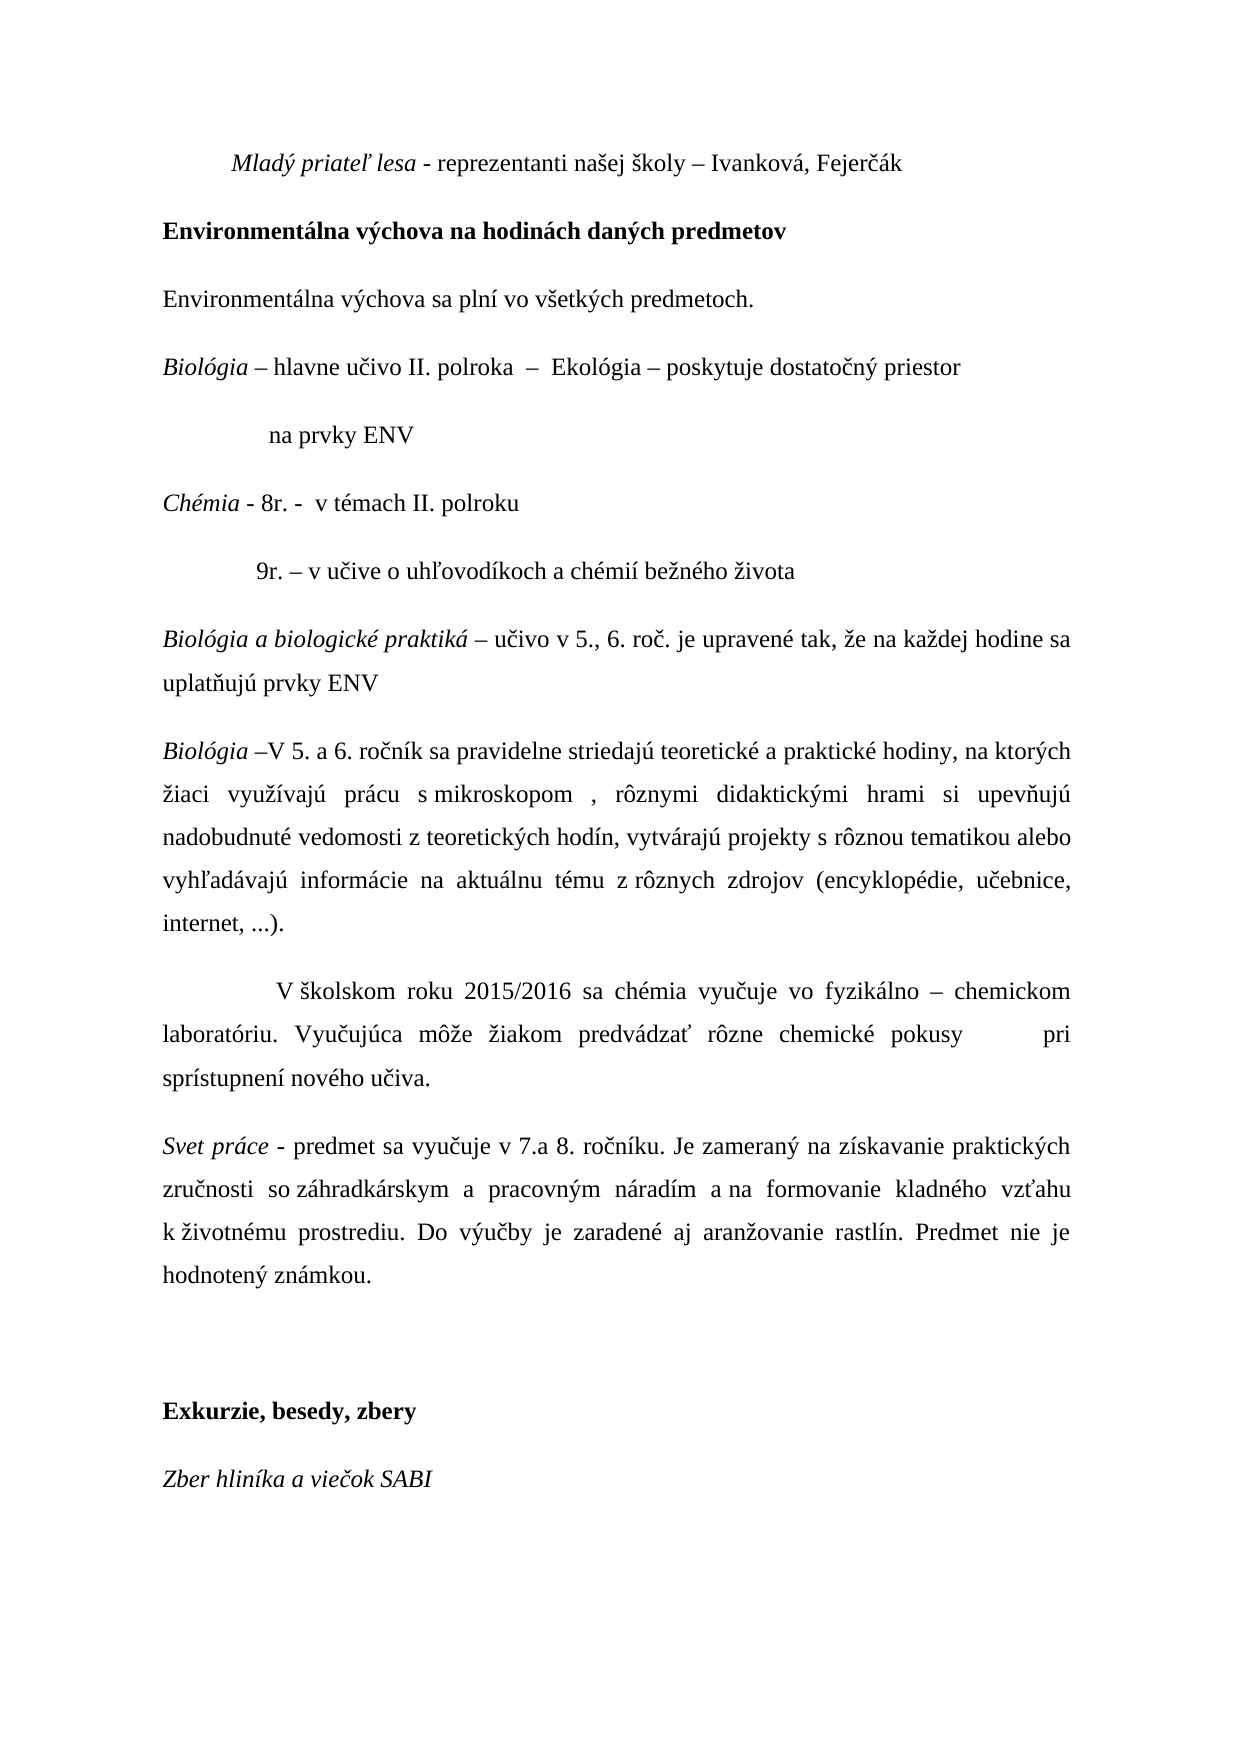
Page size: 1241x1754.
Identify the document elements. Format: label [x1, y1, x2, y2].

table_cell [148, 148, 1240, 1530]
